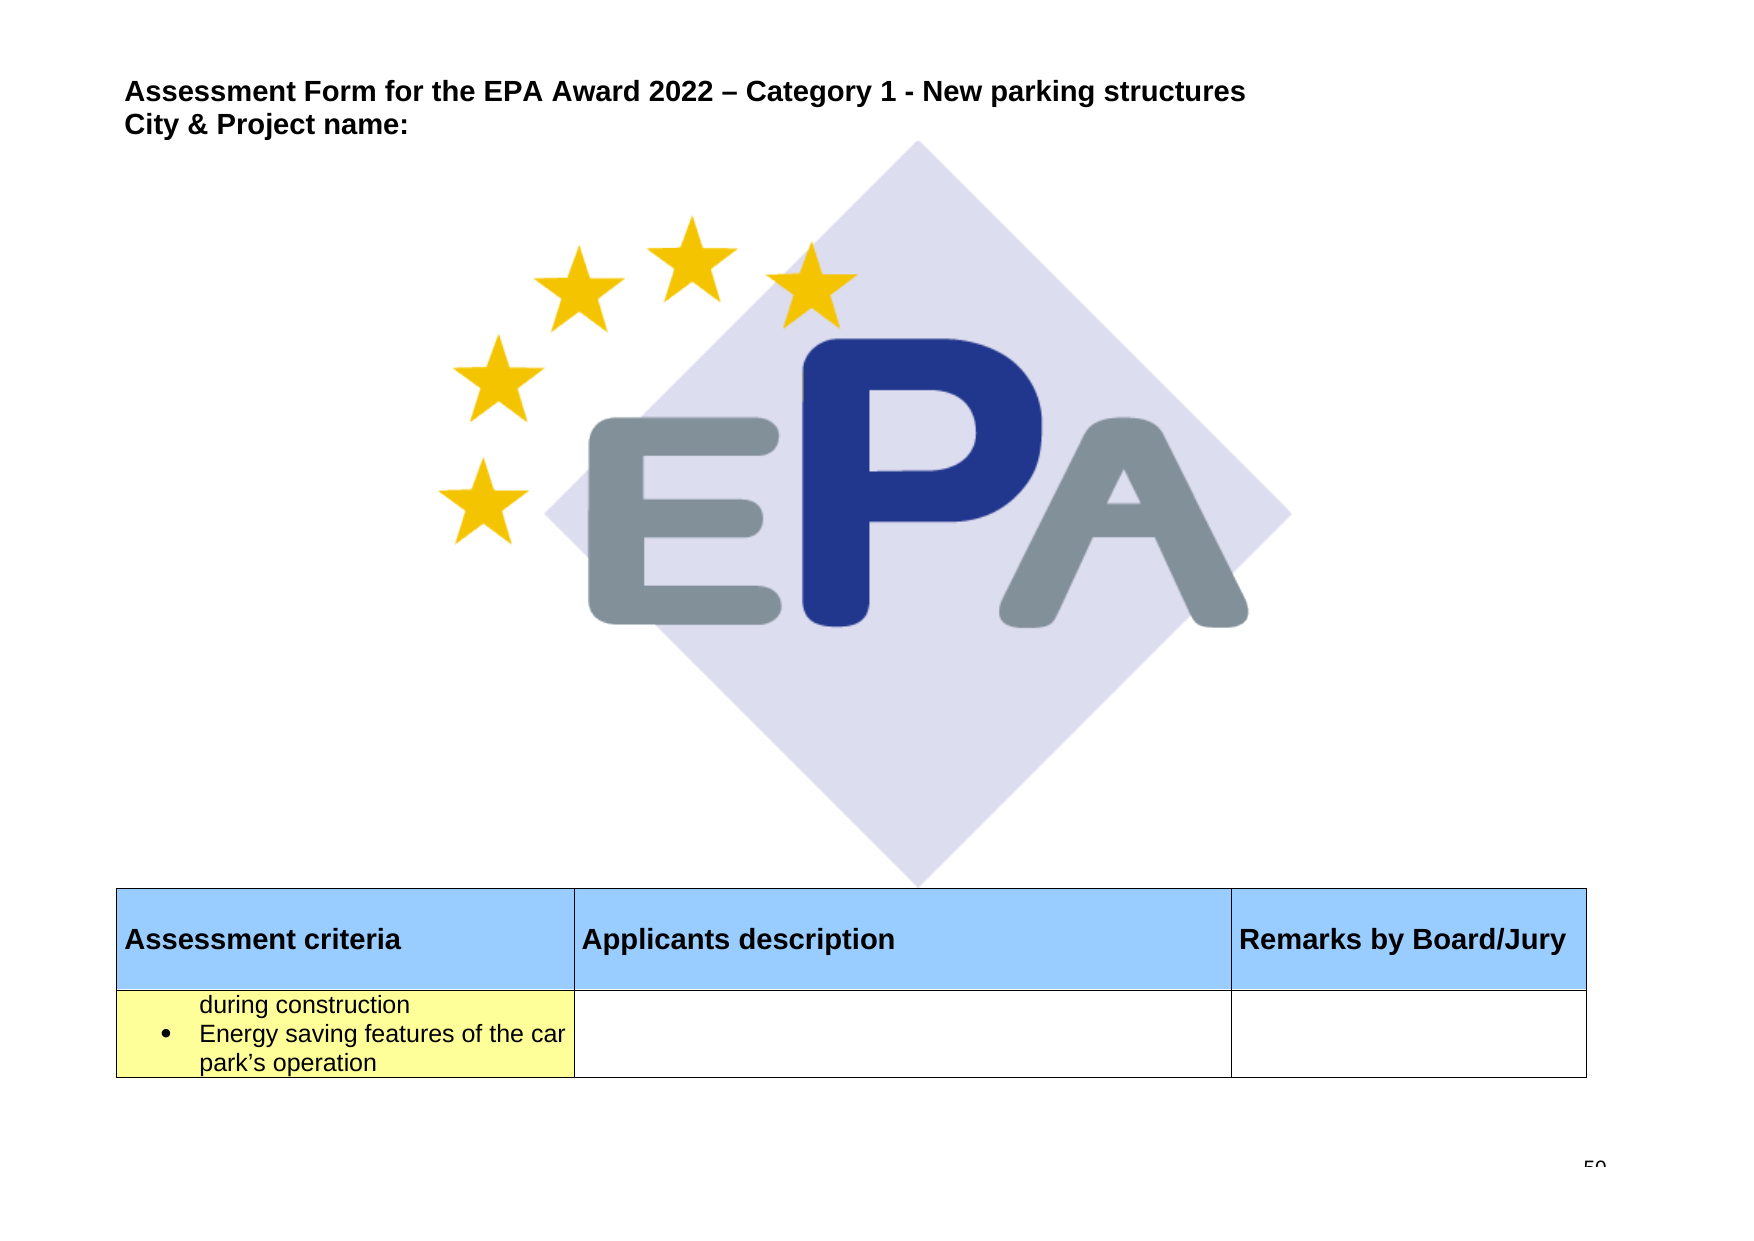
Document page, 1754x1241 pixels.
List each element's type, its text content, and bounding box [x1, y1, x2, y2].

table_header Remarks by Board/Jury [1232, 889, 1586, 989]
table_header Assessment criteria [117, 889, 574, 989]
table_cell [575, 991, 1231, 1077]
picture [438, 141, 1292, 888]
table_cell [1232, 991, 1586, 1077]
table_header Applicants description [575, 889, 1231, 989]
table_cell Environmental Impact Please describe any features that have been included in the car park to reduce its environmental impact. For example: Energy saving measures used during construction Energy saving features of the car park’s operation Impact on pollution and congestion [117, 991, 574, 1077]
